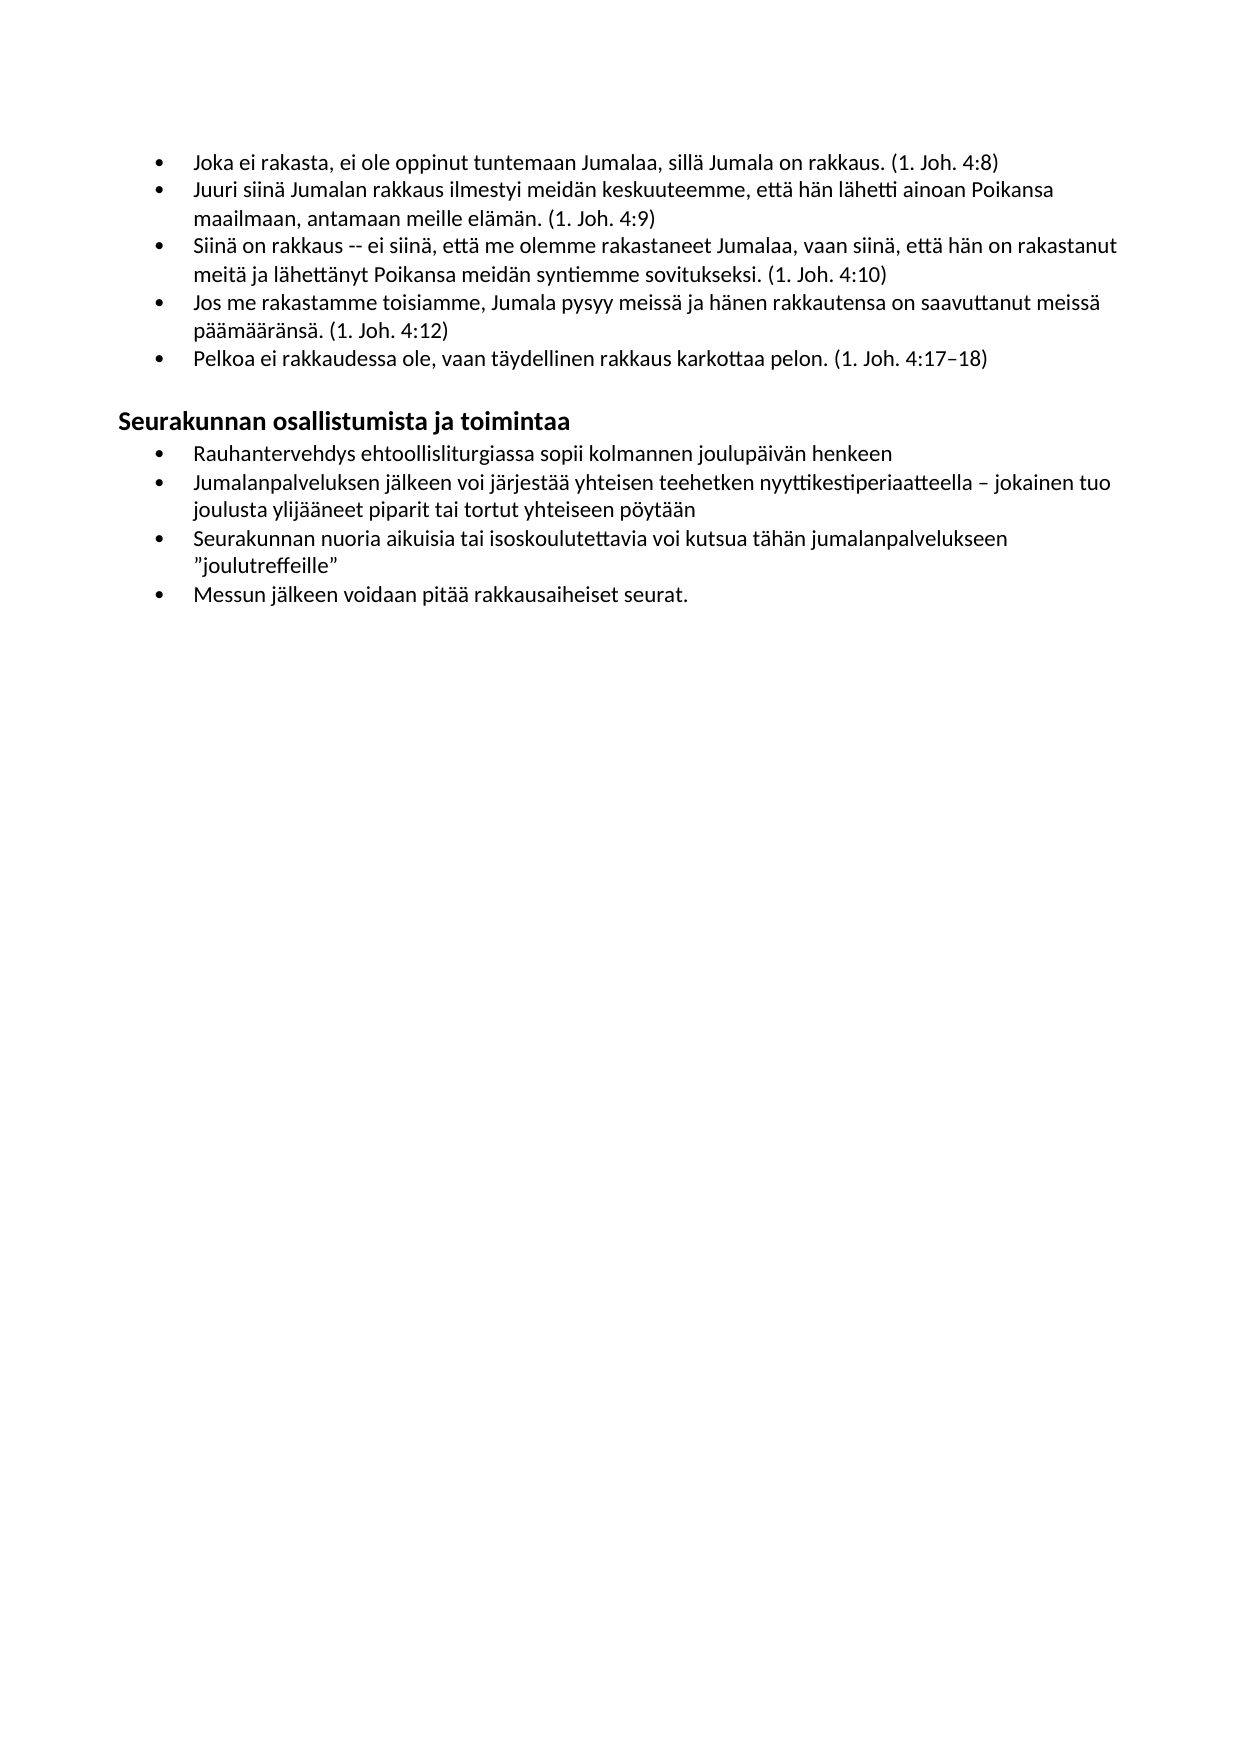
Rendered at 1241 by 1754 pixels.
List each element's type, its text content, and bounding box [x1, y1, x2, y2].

list Siinä on rakkaus -- ei siinä, että me olemme rakastaneet Jumalaa, vaan siinä, että hän on rakastanut meitä ja lähettänyt Poikansa meidän syntiemme sovitukseksi. (1. Joh. 4:10) [156, 232, 1122, 288]
subtitle Seurakunnan osallistumista ja toimintaa [118, 404, 1122, 437]
list Rauhantervehdys ehtoollisliturgiassa sopii kolmannen joulupäivän henkeen [156, 439, 1122, 468]
list Messun jälkeen voidaan pitää rakkausaiheiset seurat. [156, 580, 1122, 608]
list Jumalanpalveluksen jälkeen voi järjestää yhteisen teehetken nyyttikestiperiaatteella – jokainen tuo joulusta ylijääneet piparit tai tortut yhteiseen pöytään [156, 468, 1122, 524]
list Jos me rakastamme toisiamme, Jumala pysyy meissä ja hänen rakkautensa on saavuttanut meissä päämääränsä. (1. Joh. 4:12) [156, 288, 1122, 344]
list Seurakunnan nuoria aikuisia tai isoskoulutettavia voi kutsua tähän jumalanpalvelukseen ”joulutreffeille” [156, 524, 1122, 580]
list Joka ei rakasta, ei ole oppinut tuntemaan Jumalaa, sillä Jumala on rakkaus. (1. Joh. 4:8) [156, 148, 1122, 176]
list Pelkoa ei rakkaudessa ole, vaan täydellinen rakkaus karkottaa pelon. (1. Joh. 4:17–18) [156, 344, 1122, 372]
list Juuri siinä Jumalan rakkaus ilmestyi meidän keskuuteemme, että hän lähetti ainoan Poikansa maailmaan, antamaan meille elämän. (1. Joh. 4:9) [156, 176, 1122, 232]
